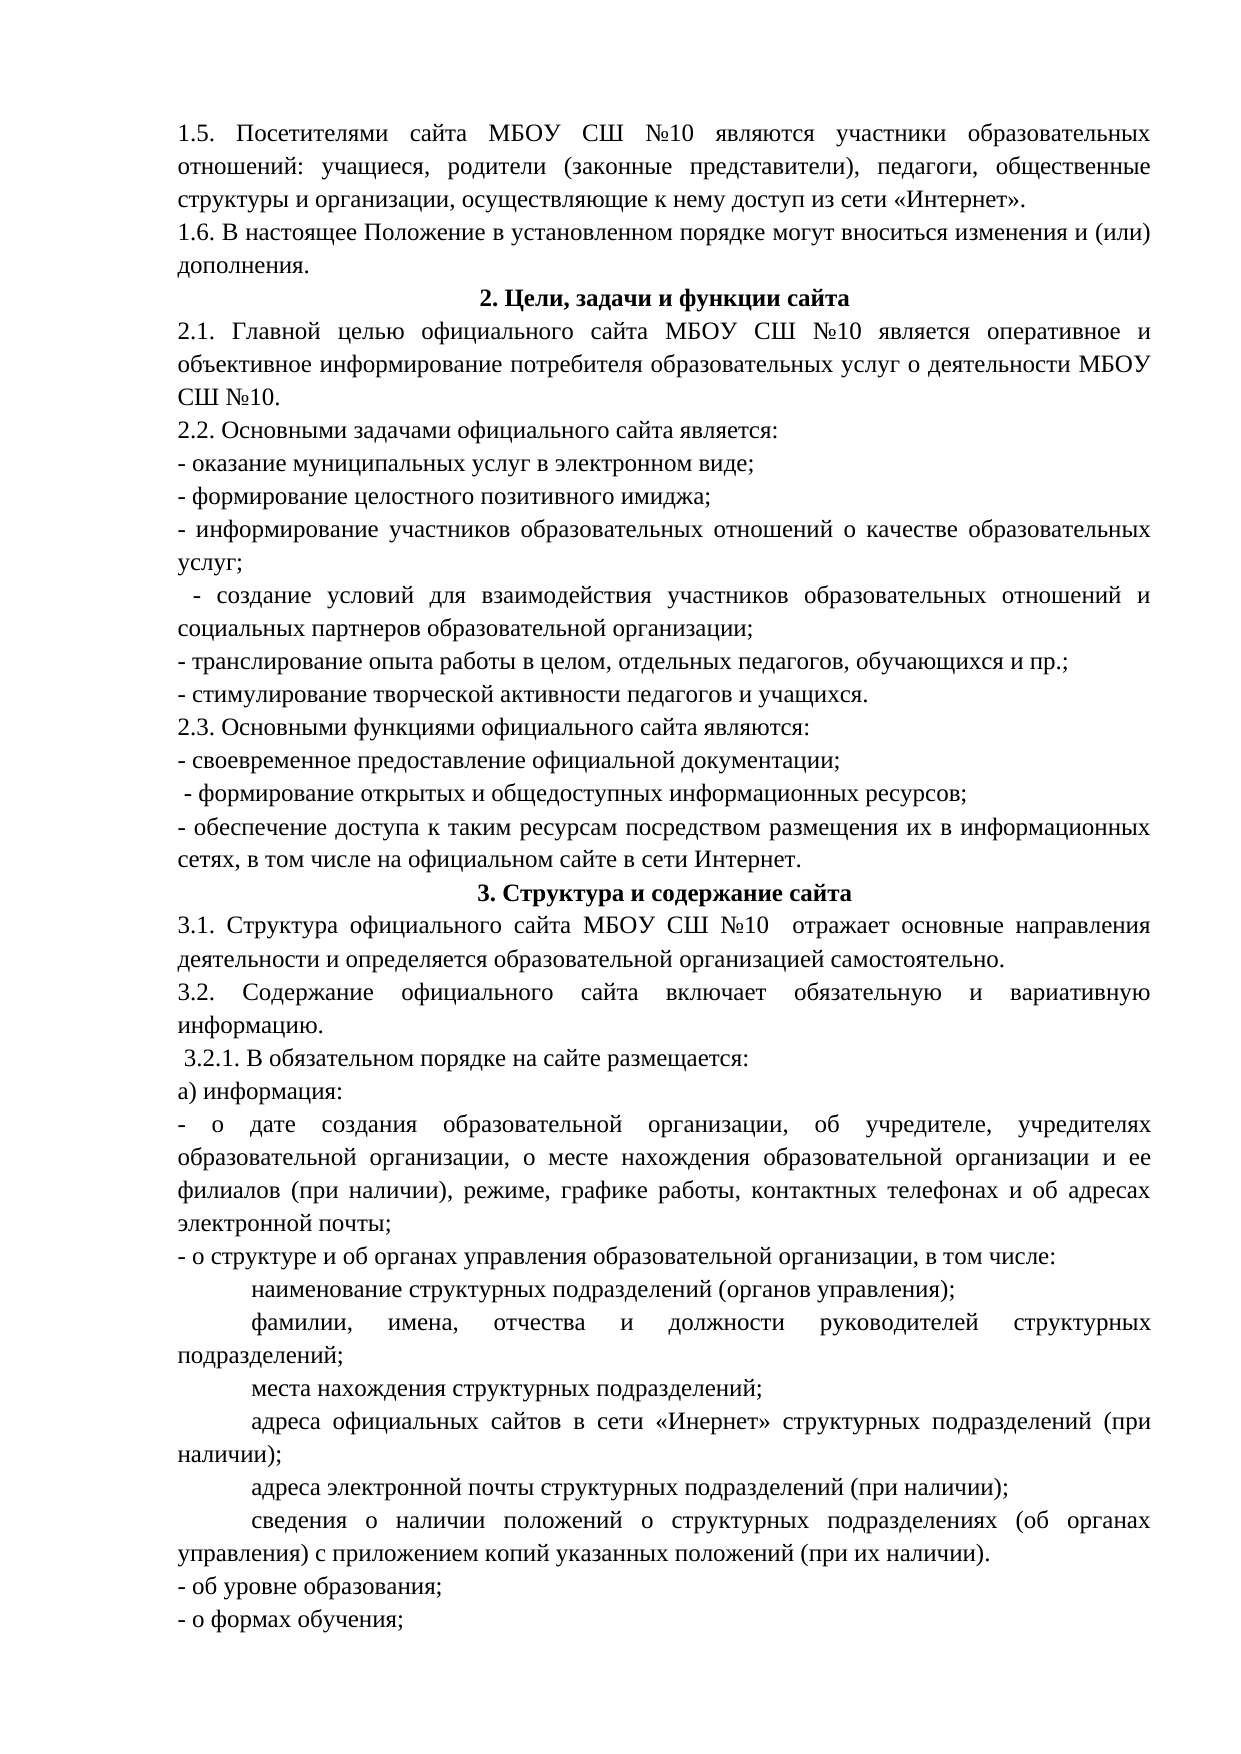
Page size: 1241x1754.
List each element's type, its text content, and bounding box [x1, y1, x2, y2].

text 1.6. В настоящее Положение в установленном порядке могут вноситься изменения и (или) дополнения. [177, 217, 1152, 279]
text - информирование участников образовательных отношений о качестве образовательных услуг; [177, 514, 1152, 576]
text 2.2. Основными задачами официального сайта является: [177, 415, 1152, 444]
text сведения о наличии положений о структурных подразделениях (об органах управления) с приложением копий указанных положений (при их наличии). [177, 1505, 1152, 1567]
text - о дате создания образовательной организации, об учредителе, учредителях образовательной организации, о месте нахождения образовательной организации и ее филиалов (при наличии), режиме, графике работы, контактных телефонах и об адресах электронной почты; [177, 1109, 1152, 1237]
text - о формах обучения; [177, 1604, 1152, 1633]
text - об уровне образования; [177, 1571, 1152, 1600]
text - своевременное предоставление официальной документации; [177, 746, 1152, 774]
text 3.2.1. В обязательном порядке на сайте размещается: [177, 1043, 1152, 1071]
text - о структуре и об органах управления образовательной организации, в том числе: [177, 1241, 1152, 1269]
text 2. Цели, задачи и функции сайта [177, 283, 1152, 312]
text - обеспечение доступа к таким ресурсам посредством размещения их в информационных сетях, в том числе на официальном сайте в сети Интернет. [177, 812, 1152, 873]
text - формирование открытых и общедоступных информационных ресурсов; [177, 778, 1152, 807]
text 2.1. Главной целью официального сайта МБОУ СШ №10 является оперативное и объективное информирование потребителя образовательных услуг о деятельности МБОУ СШ №10. [177, 316, 1152, 411]
text - создание условий для взаимодействия участников образовательных отношений и социальных партнеров образовательной организации; [177, 580, 1152, 642]
text фамилии, имена, отчества и должности руководителей структурных подразделений; [177, 1307, 1152, 1369]
text - транслирование опыта работы в целом, отдельных педагогов, обучающихся и пр.; [177, 646, 1152, 675]
text - формирование целостного позитивного имиджа; [177, 481, 1152, 510]
text а) информация: [177, 1076, 1152, 1104]
text места нахождения структурных подразделений; [177, 1373, 1152, 1402]
text 3. Структура и содержание сайта [177, 878, 1152, 906]
text 3.1. Структура официального сайта МБОУ СШ №10 отражает основные направления деятельности и определяется образовательной организацией самостоятельно. [177, 911, 1152, 972]
text наименование структурных подразделений (органов управления); [177, 1274, 1152, 1303]
text 3.2. Содержание официального сайта включает обязательную и вариативную информацию. [177, 977, 1152, 1038]
text - стимулирование творческой активности педагогов и учащихся. [177, 679, 1152, 708]
text адреса электронной почты структурных подразделений (при наличии); [177, 1472, 1152, 1501]
text 2.3. Основными функциями официального сайта являются: [177, 712, 1152, 741]
text 1.5. Посетителями сайта МБОУ СШ №10 являются участники образовательных отношений: учащиеся, родители (законные представители), педагоги, общественные структуры и организации, осуществляющие к нему доступ из сети «Интернет». [177, 118, 1152, 213]
text - оказание муниципальных услуг в электронном виде; [177, 448, 1152, 477]
text адреса официальных сайтов в сети «Инернет» структурных подразделений (при наличии); [177, 1406, 1152, 1468]
